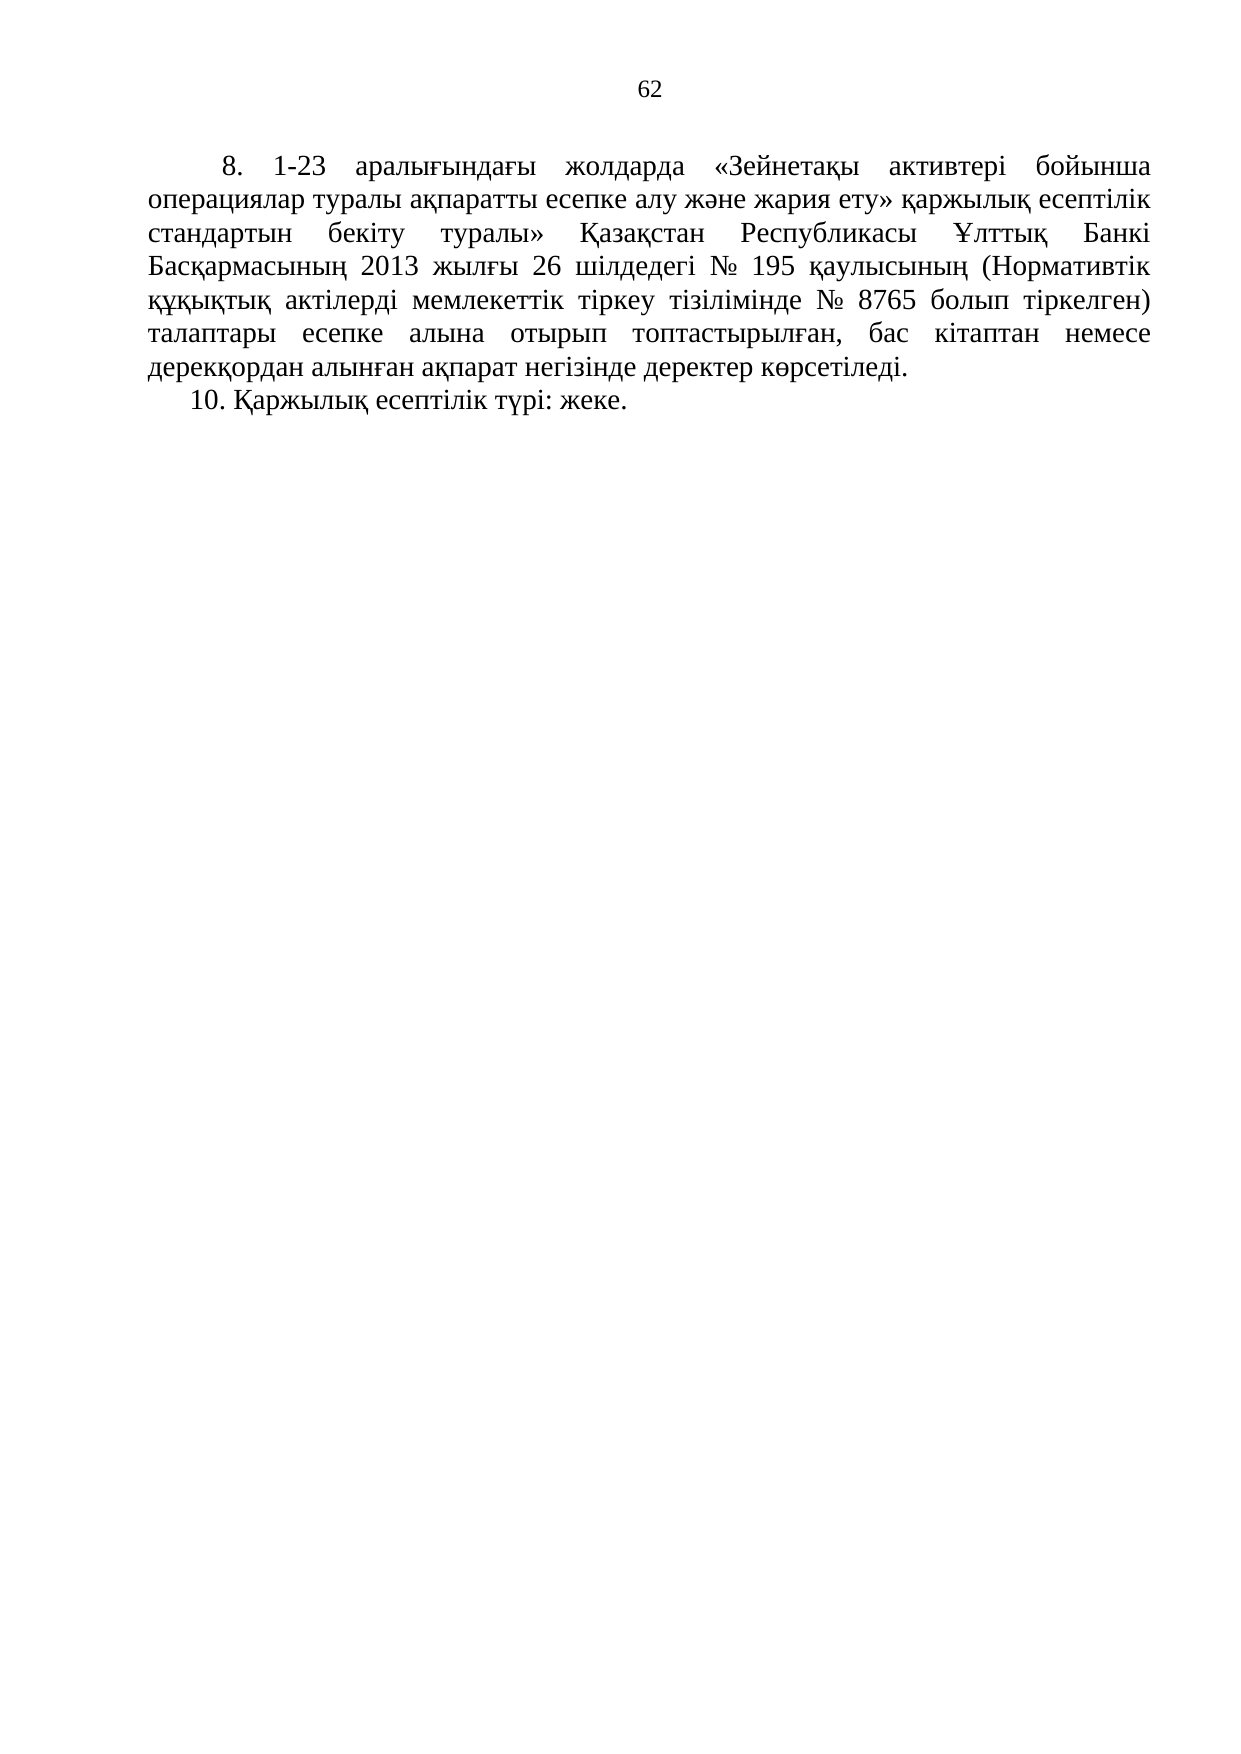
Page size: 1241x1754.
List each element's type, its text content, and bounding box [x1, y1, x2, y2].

text 8. 1-23 аралығындағы жолдарда «Зейнетақы активтері бойынша операциялар туралы ақпаратты есепке алу және жария ету» қаржылық есептілік стандартын бекіту туралы» Қазақстан Республикасы Ұлттық Банкі Басқармасының 2013 жылғы 26 шілдедегі № 195 қаулысының (Нормативтік құқықтық актілерді мемлекеттік тіркеу тізілімінде № 8765 болып тіркелген) талаптары есепке алына отырып топтастырылған, бас кітаптан немесе дерекқордан алынған ақпарат негізінде деректер көрсетіледі. [148, 148, 1152, 382]
text 10. Қаржылық есептілік түрі: жеке. [148, 382, 1152, 416]
